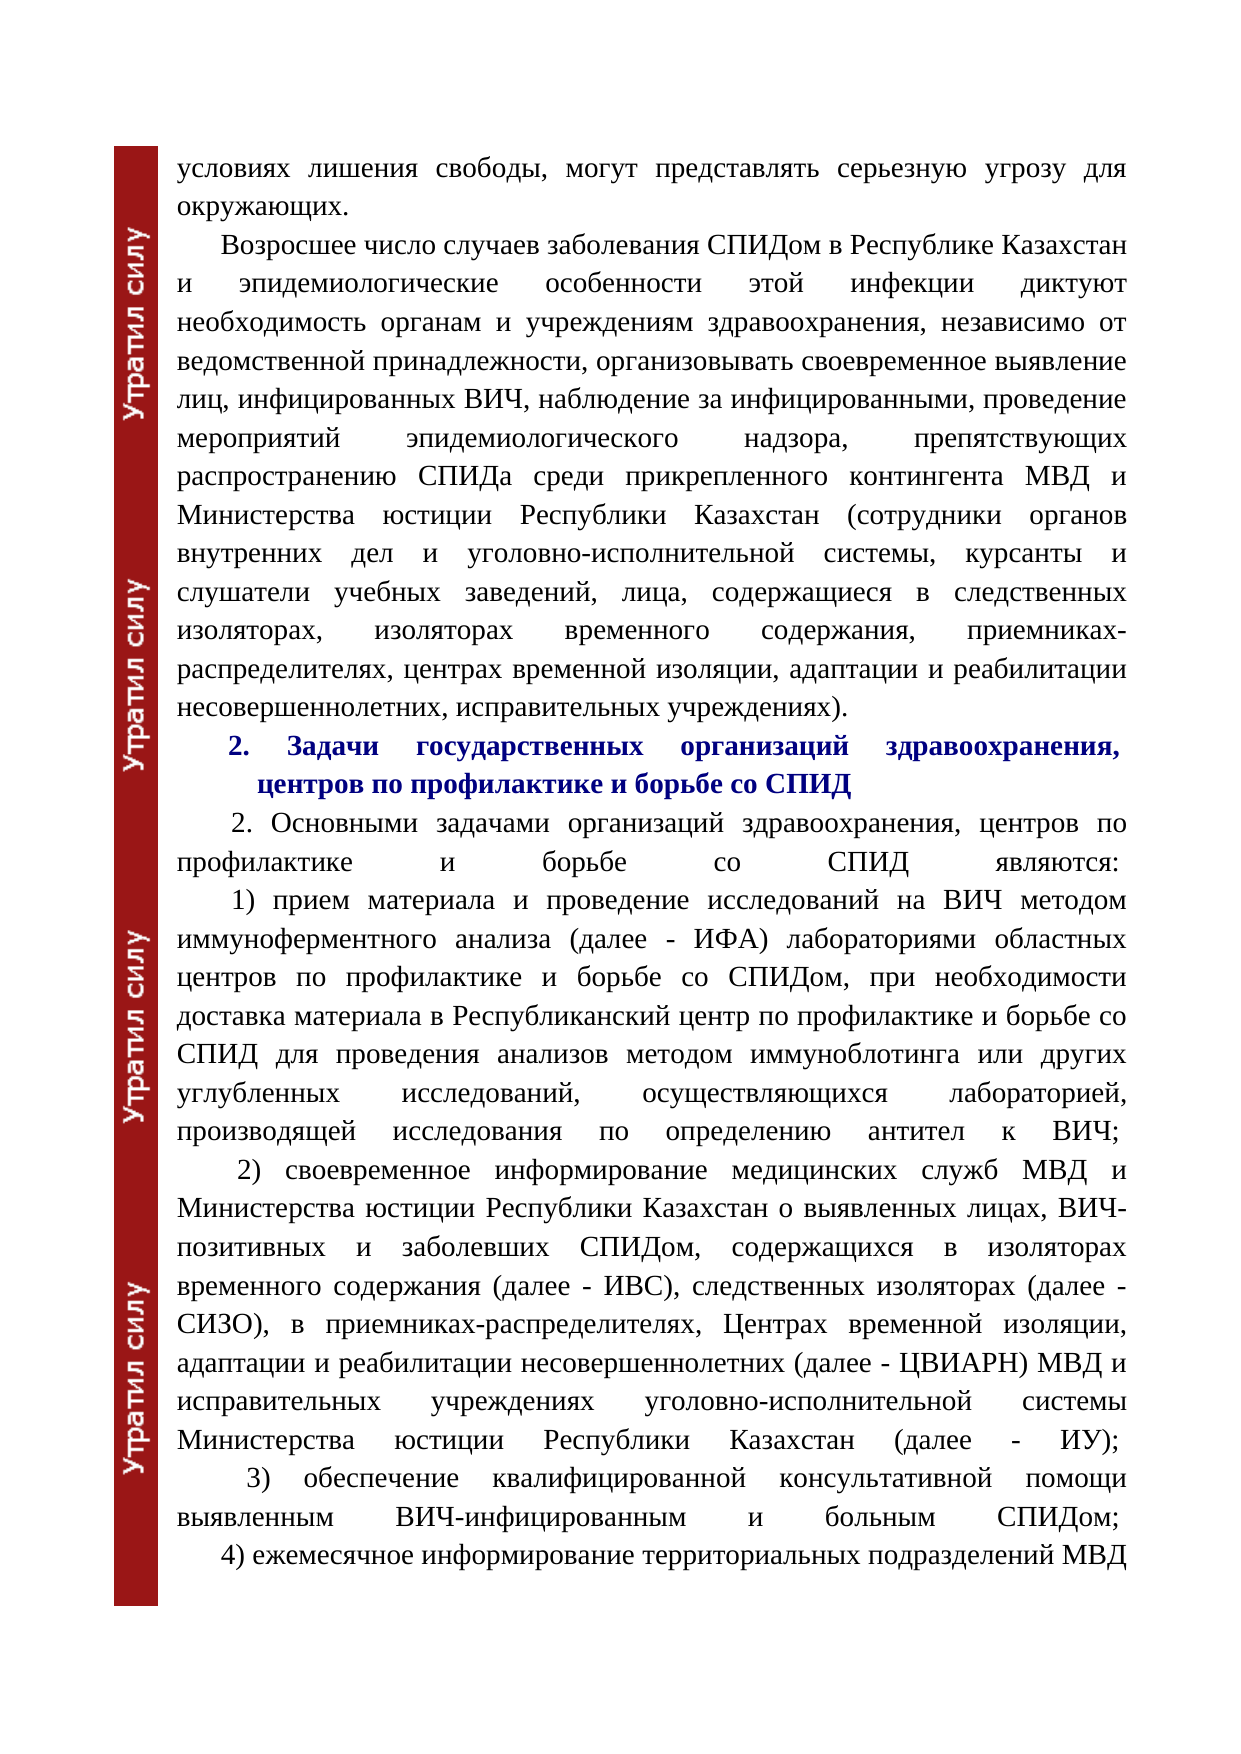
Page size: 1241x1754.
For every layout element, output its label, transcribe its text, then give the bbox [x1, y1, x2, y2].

text 2. Задачи государственных организаций здравоохранения, центров по профилактике и борьбе со СПИД [112, 728, 1128, 800]
picture [114, 800, 158, 805]
picture [114, 723, 158, 728]
picture [114, 146, 158, 150]
picture [114, 1571, 158, 1606]
